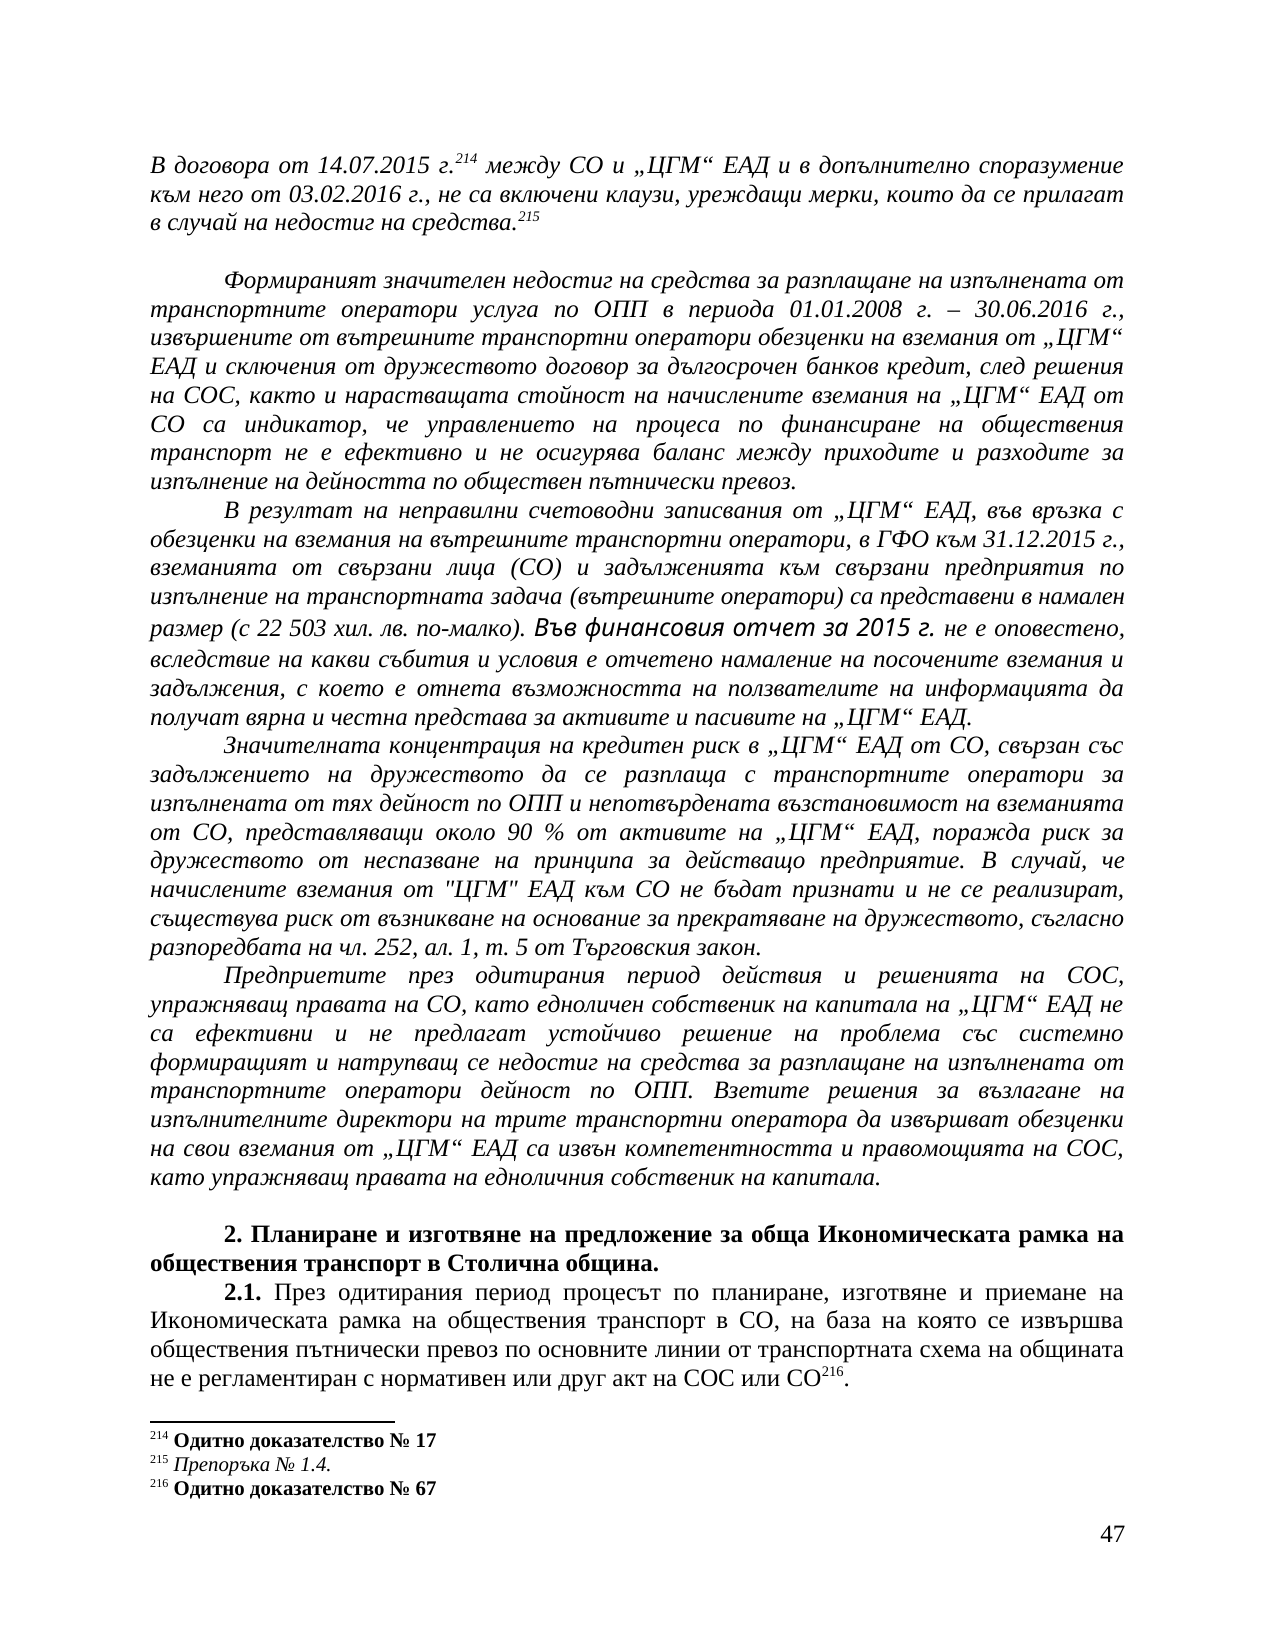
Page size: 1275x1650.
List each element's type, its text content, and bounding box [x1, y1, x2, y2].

text 2.1. През одитирания период процесът по планиране, изготвяне и приемане на Икономическата рамка на обществения транспорт в СО, на база на която се извършва обществения пътнически превоз по основните линии от транспортната схема на общината не е регламентиран с нормативен или друг акт на СОС или СО. [150, 1277, 1125, 1392]
text В резултат на неправилни счетоводни записвания от „ЦГМ“ ЕАД, във връзка с обезценки на вземания на вътрешните транспортни оператори, в ГФО към 31.12.2015 г., вземанията от свързани лица (СО) и задълженията към свързани предприятия по изпълнение на транспортната задача (вътрешните оператори) са представени в намален размер (с 22 503 хил. лв. по-малко). Във финансовия отчет за 2015 г. не е оповестено, вследствие на какви събития и условия е отчетено намаление на посочените вземания и задължения, с което е отнета възможността на ползвателите на информацията да получат вярна и честна представа за активите и пасивите на „ЦГМ“ ЕАД. [150, 495, 1125, 730]
text Предприетите през одитирания период действия и решенията на СОС, упражняващ правата на СО, като едноличен собственик на капитала на „ЦГМ“ ЕАД не са ефективни и не предлагат устойчиво решение на проблема със системно формиращият и натрупващ се недостиг на средства за разплащане на изпълнената от транспортните оператори дейност по ОПП. Взетите решения за възлагане на изпълнителните директори на трите транспортни оператора да извършват обезценки на свои вземания от „ЦГМ“ ЕАД са извън компетентността и правомощията на СОС, като упражняващ правата на едноличния собственик на капитала. [150, 960, 1125, 1190]
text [150, 150, 1125, 236]
text Формираният значителен недостиг на средства за разплащане на изпълнената от транспортните оператори услуга по ОПП в периода 01.01.2008 г. – 30.06.2016 г., извършените от вътрешните транспортни оператори обезценки на вземания от „ЦГМ“ ЕАД и сключения от дружеството договор за дългосрочен банков кредит, след решения на СОС, както и нарастващата стойност на начислените вземания на „ЦГМ“ ЕАД от СО са индикатор, че управлението на процеса по финансиране на обществения транспорт не е ефективно и не осигурява баланс между приходите и разходите за изпълнение на дейността по обществен пътнически превоз. [150, 265, 1125, 495]
text Значителната концентрация на кредитен риск в „ЦГМ“ ЕАД от СО, свързан със задължението на дружеството да се разплаща с транспортните оператори за изпълнената от тях дейност по ОПП и непотвърдената възстановимост на вземанията от СО, представляващи около 90 % от активите на „ЦГМ“ ЕАД, поражда риск за дружеството от неспазване на принципа за действащо предприятие. В случай, че начислените вземания от "ЦГМ" ЕАД към СО не бъдат признати и не се реализират, съществува риск от възникване на основание за прекратяване на дружеството, съгласно разпоредбата на чл. 252, ал. 1, т. 5 от Търговския закон. [150, 730, 1125, 960]
text 2. Планиране и изготвяне на предложение за обща Икономическата рамка на обществения транспорт в Столична община. [150, 1219, 1125, 1277]
